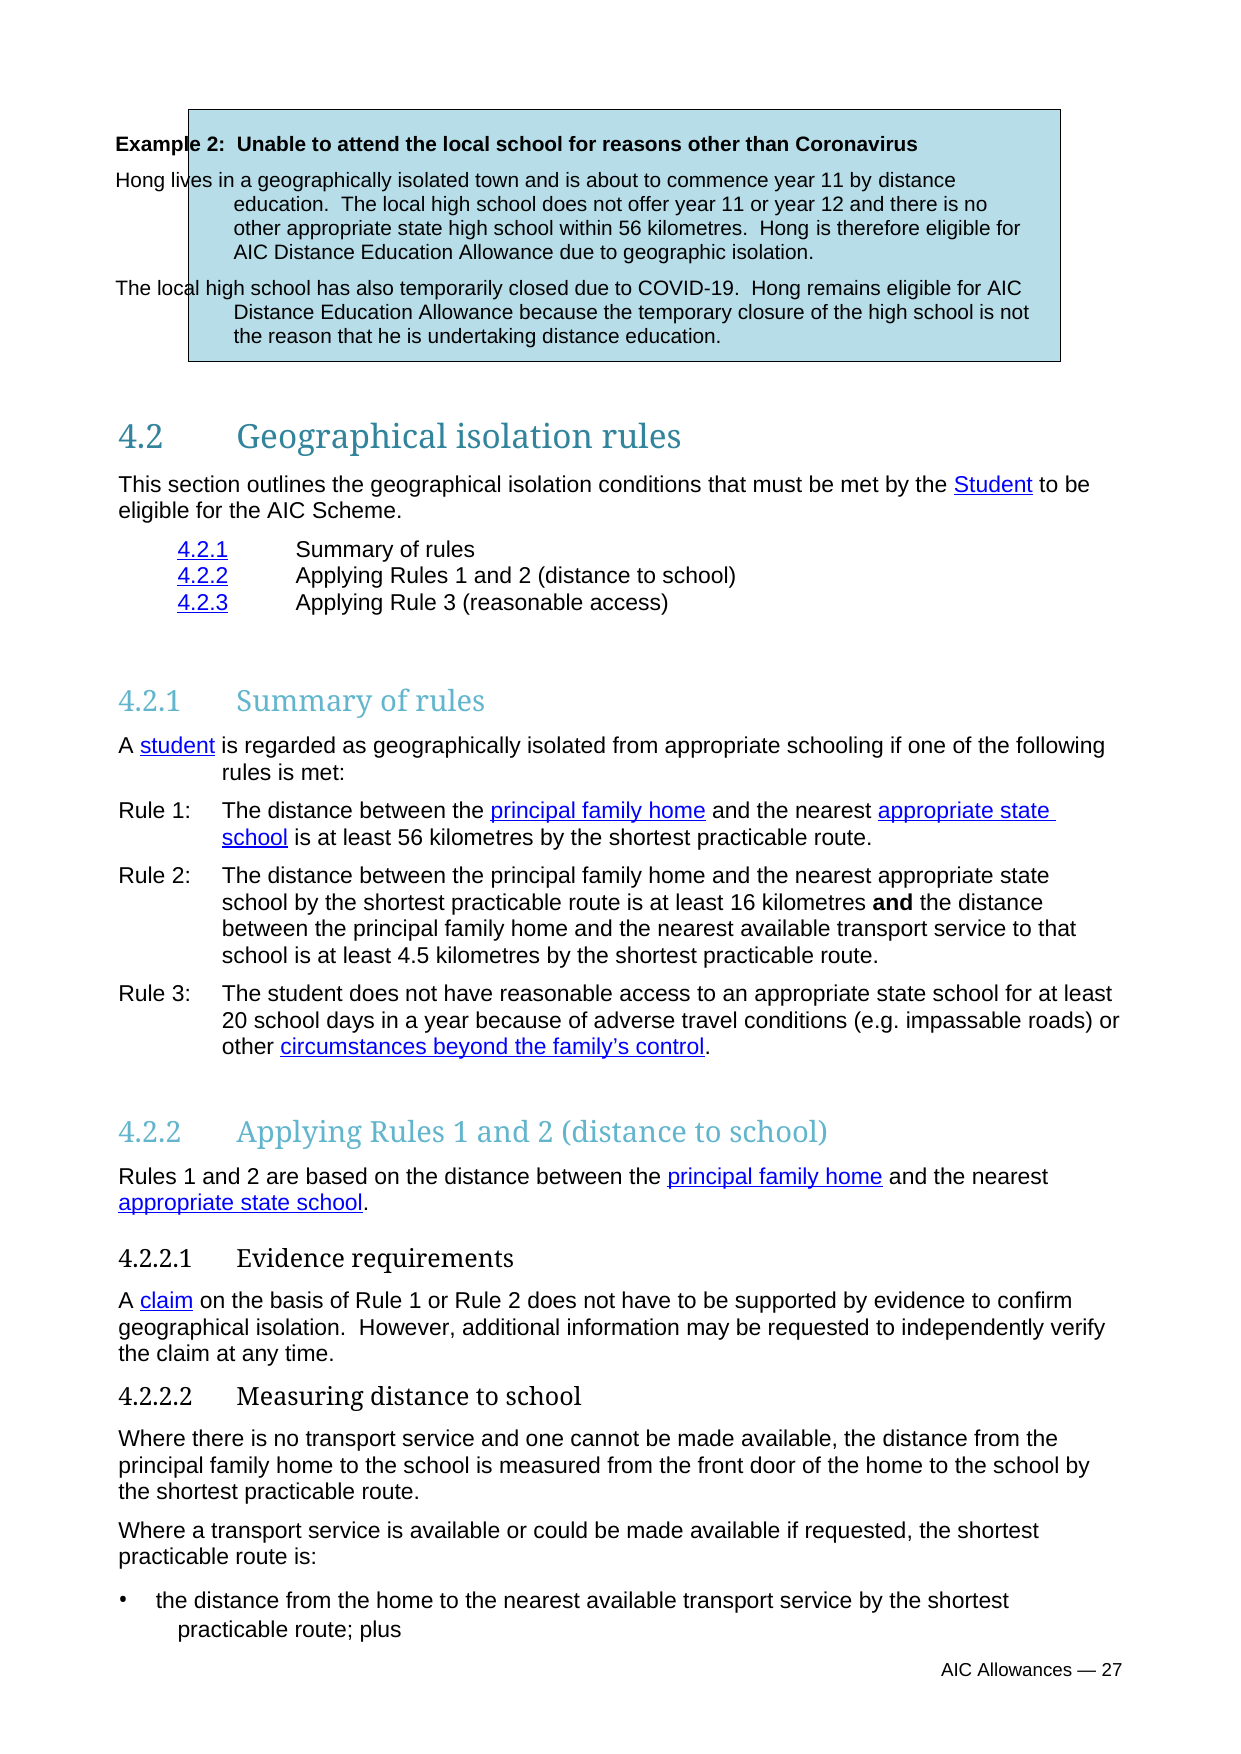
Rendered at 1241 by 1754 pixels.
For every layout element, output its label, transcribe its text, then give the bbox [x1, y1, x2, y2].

text Rule 1: The distance between the principal family home and the nearest appropriate state school is at least 56 kilometres by the shortest practicable route. [118, 797, 1122, 850]
text 4.2.1 Summary of rules [177, 536, 1122, 562]
text This section outlines the geographical isolation conditions that must be met by the Student to be eligible for the AIC Scheme. [118, 471, 1122, 524]
subtitle 4.2.1 Summary of rules [118, 680, 1122, 719]
text Rule 3: The student does not have reasonable access to an appropriate state school for at least 20 school days in a year because of adverse travel conditions (e.g. impassable roads) or other circumstances beyond the family’s control. [118, 980, 1122, 1059]
table_header Example 2: Unable to attend the local school for reasons other than Coronavirus Hong lives in a geographically isolated town and is about to commence year 11 by distance education. The local high school does not offer year 11 or year 12 and there is no other appropriate state high school within 56 kilometres. Hong is therefore eligible for AIC Distance Education Allowance due to geographic isolation. The local high school has also temporarily closed due to COVID-19. Hong remains eligible for AIC Distance Education Allowance because the temporary closure of the high school is not the reason that he is undertaking distance education. [189, 110, 1060, 361]
subtitle 4.2.2 Applying Rules 1 and 2 (distance to school) [118, 1111, 1122, 1151]
subtitle 4.2.2.2 Measuring distance to school [118, 1379, 1122, 1413]
subtitle 4.2 Geographical isolation rules [118, 413, 1122, 458]
text 4.2.2 Applying Rules 1 and 2 (distance to school) [177, 562, 1122, 589]
text A student is regarded as geographically isolated from appropriate schooling if one of the following rules is met: [118, 732, 1122, 785]
text the distance from the home to the nearest available transport service by the shortest practicable route; plus [118, 1582, 1122, 1643]
text A claim on the basis of Rule 1 or Rule 2 does not have to be supported by evidence to confirm geographical isolation. However, additional information may be requested to independently verify the claim at any time. [118, 1287, 1122, 1366]
text 4.2.3 Applying Rule 3 (reasonable access) [177, 589, 1122, 615]
text Where a transport service is available or could be made available if requested, the shortest practicable route is: [118, 1517, 1122, 1570]
subtitle 4.2.2.1 Evidence requirements [118, 1241, 1122, 1275]
text Rules 1 and 2 are based on the distance between the principal family home and the nearest appropriate state school. [118, 1163, 1122, 1216]
text Where there is no transport service and one cannot be made available, the distance from the principal family home to the school is measured from the front door of the home to the school by the shortest practicable route. [118, 1425, 1122, 1504]
text Rule 2: The distance between the principal family home and the nearest appropriate state school by the shortest practicable route is at least 16 kilometres and the distance between the principal family home and the nearest available transport service to that school is at least 4.5 kilometres by the shortest practicable route. [118, 862, 1122, 968]
